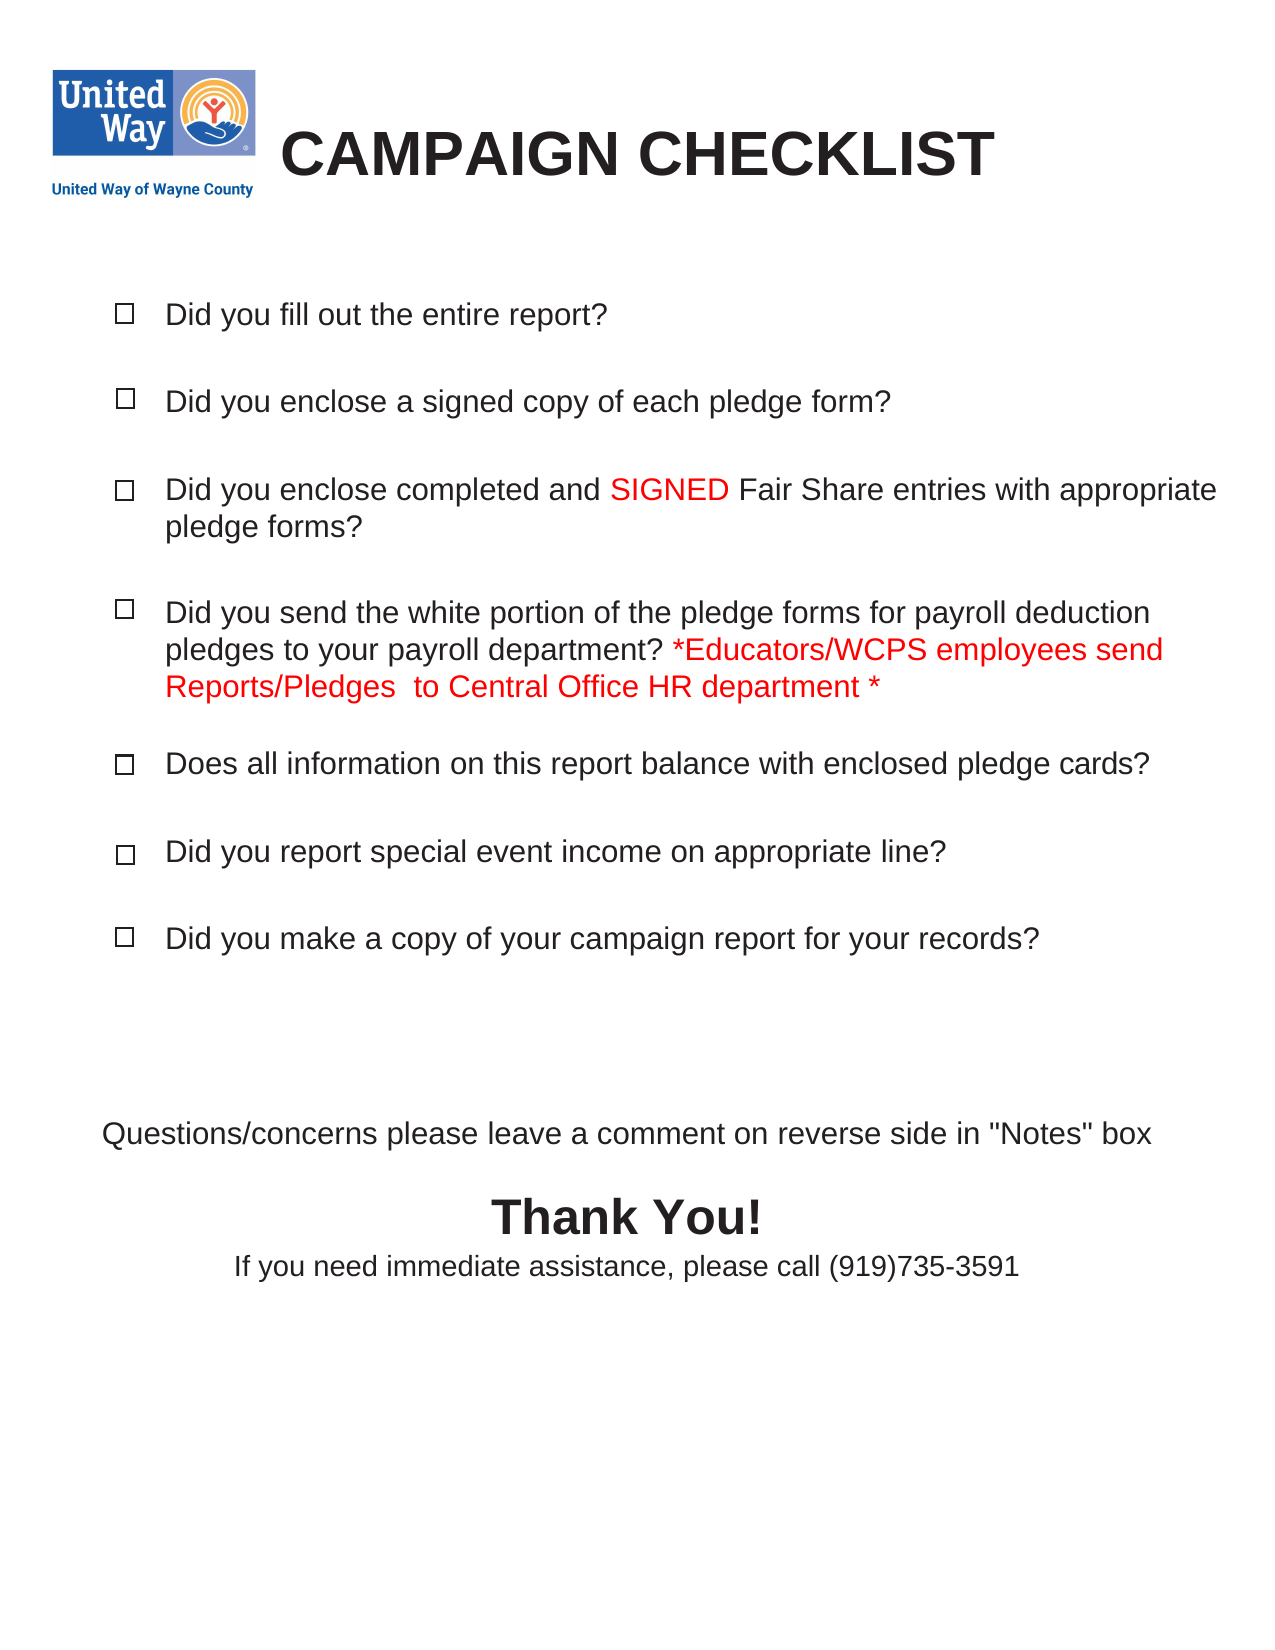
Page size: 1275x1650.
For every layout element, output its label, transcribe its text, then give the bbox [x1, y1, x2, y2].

text Did you fill out the entire report? [165, 296, 1230, 332]
text Does all information on this report balance with enclosed pledge cards? [165, 745, 1230, 781]
text Did you enclose a signed copy of each pledge form? [165, 383, 1230, 419]
picture [51, 68, 257, 200]
text CAMPAIGN CHECKLIST [257, 117, 1230, 189]
text Did you report special event income on appropriate line? [165, 833, 1230, 869]
text If you need immediate assistance, please call (919)735-3591 [45, 1249, 1208, 1282]
text Questions/concerns please leave a comment on reverse side in "Notes" box [45, 1115, 1208, 1151]
text Did you make a copy of your campaign report for your records? [165, 920, 1230, 956]
text Thank You! [45, 1187, 1209, 1245]
text Did you enclose completed and SIGNED Fair Share entries with appropriate pledge forms? [165, 471, 1230, 544]
text Did you send the white portion of the pledge forms for payroll deduction pledges to your payroll department? *Educators/WCPS employees send Reports/Pledges to Central Office HR department * [165, 594, 1230, 704]
